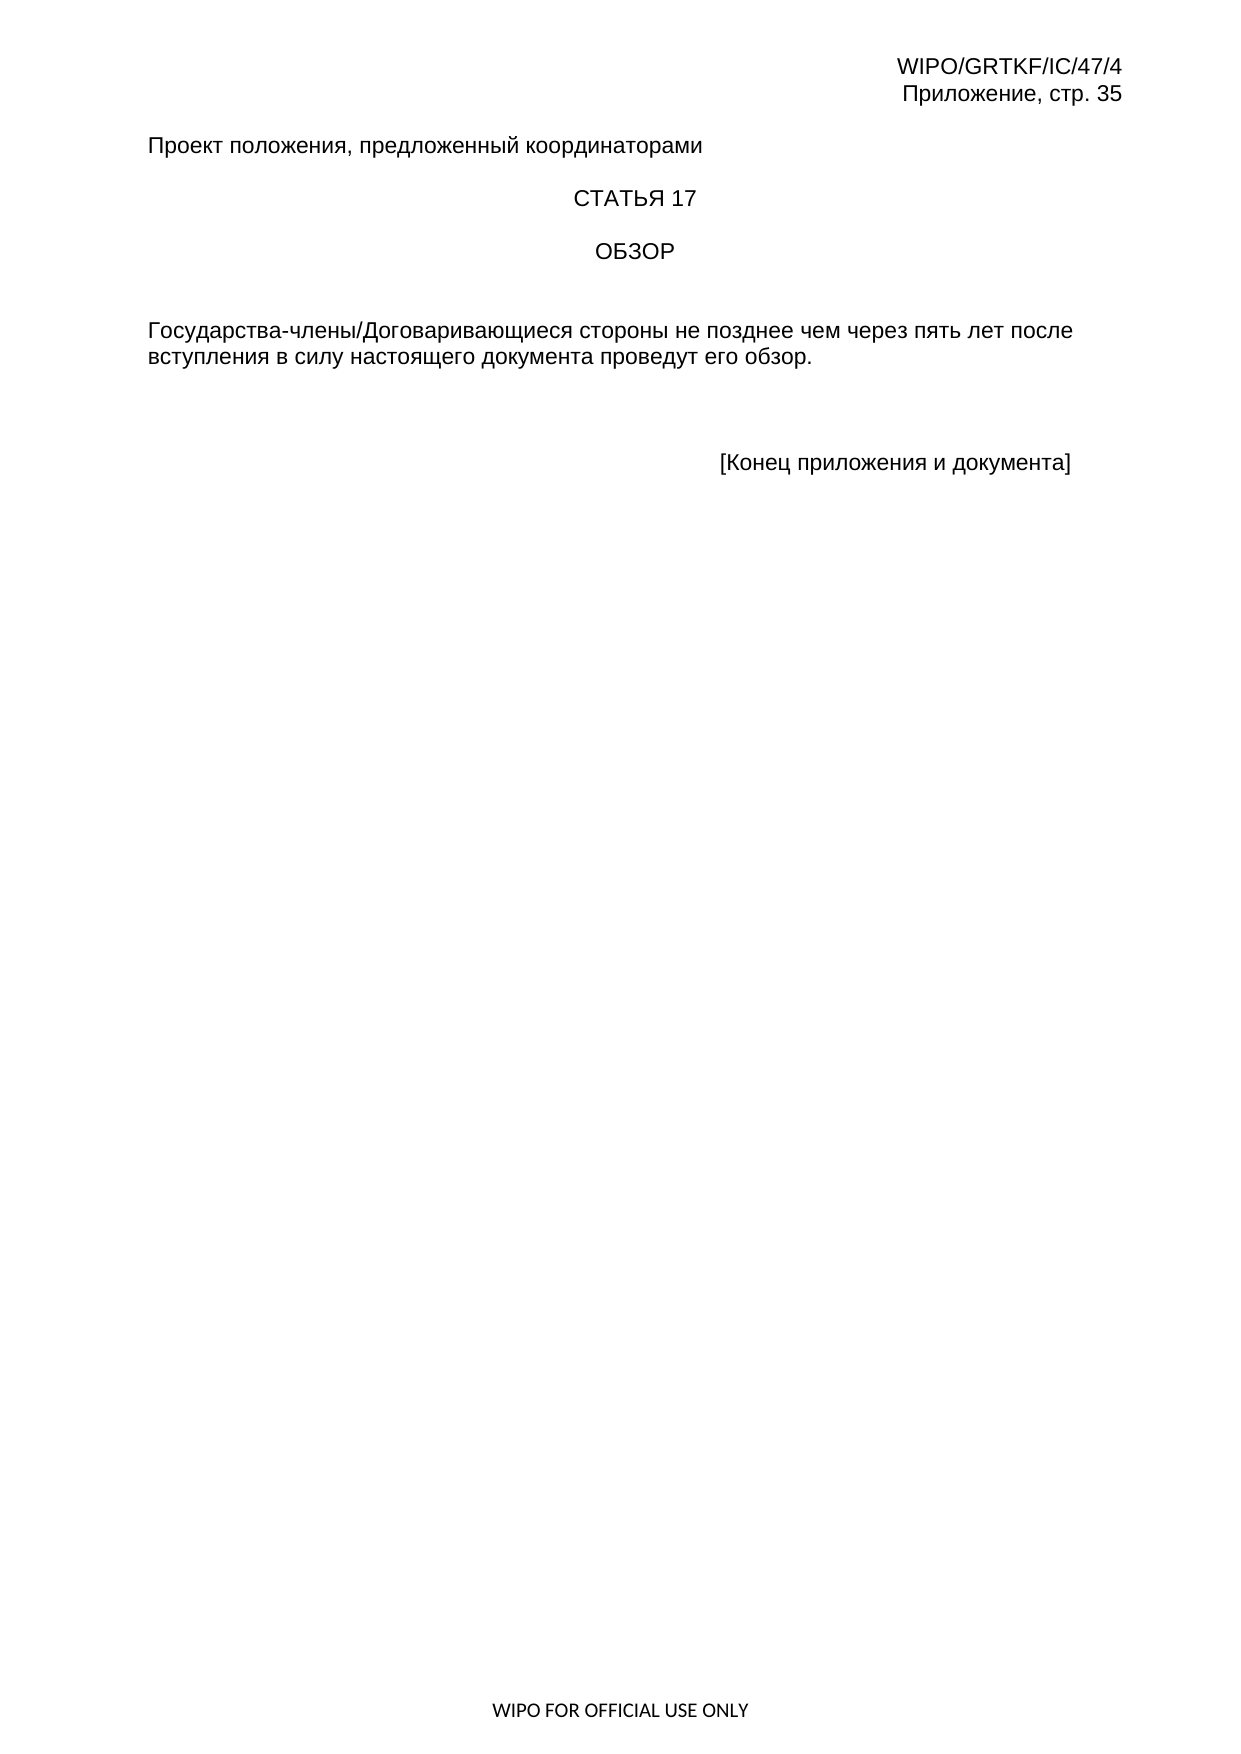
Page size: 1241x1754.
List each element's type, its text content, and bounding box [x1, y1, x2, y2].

text ОБЗОР [148, 238, 1122, 264]
text Проект положения, предложенный координаторами [148, 132, 1122, 158]
text [Конец приложения и документа] [719, 448, 1122, 475]
text СТАТЬЯ 17 [148, 185, 1122, 211]
text Государства-члены/Договаривающиеся стороны не позднее чем через пять лет после вступления в силу настоящего документа проведут его обзор. [148, 317, 1122, 369]
